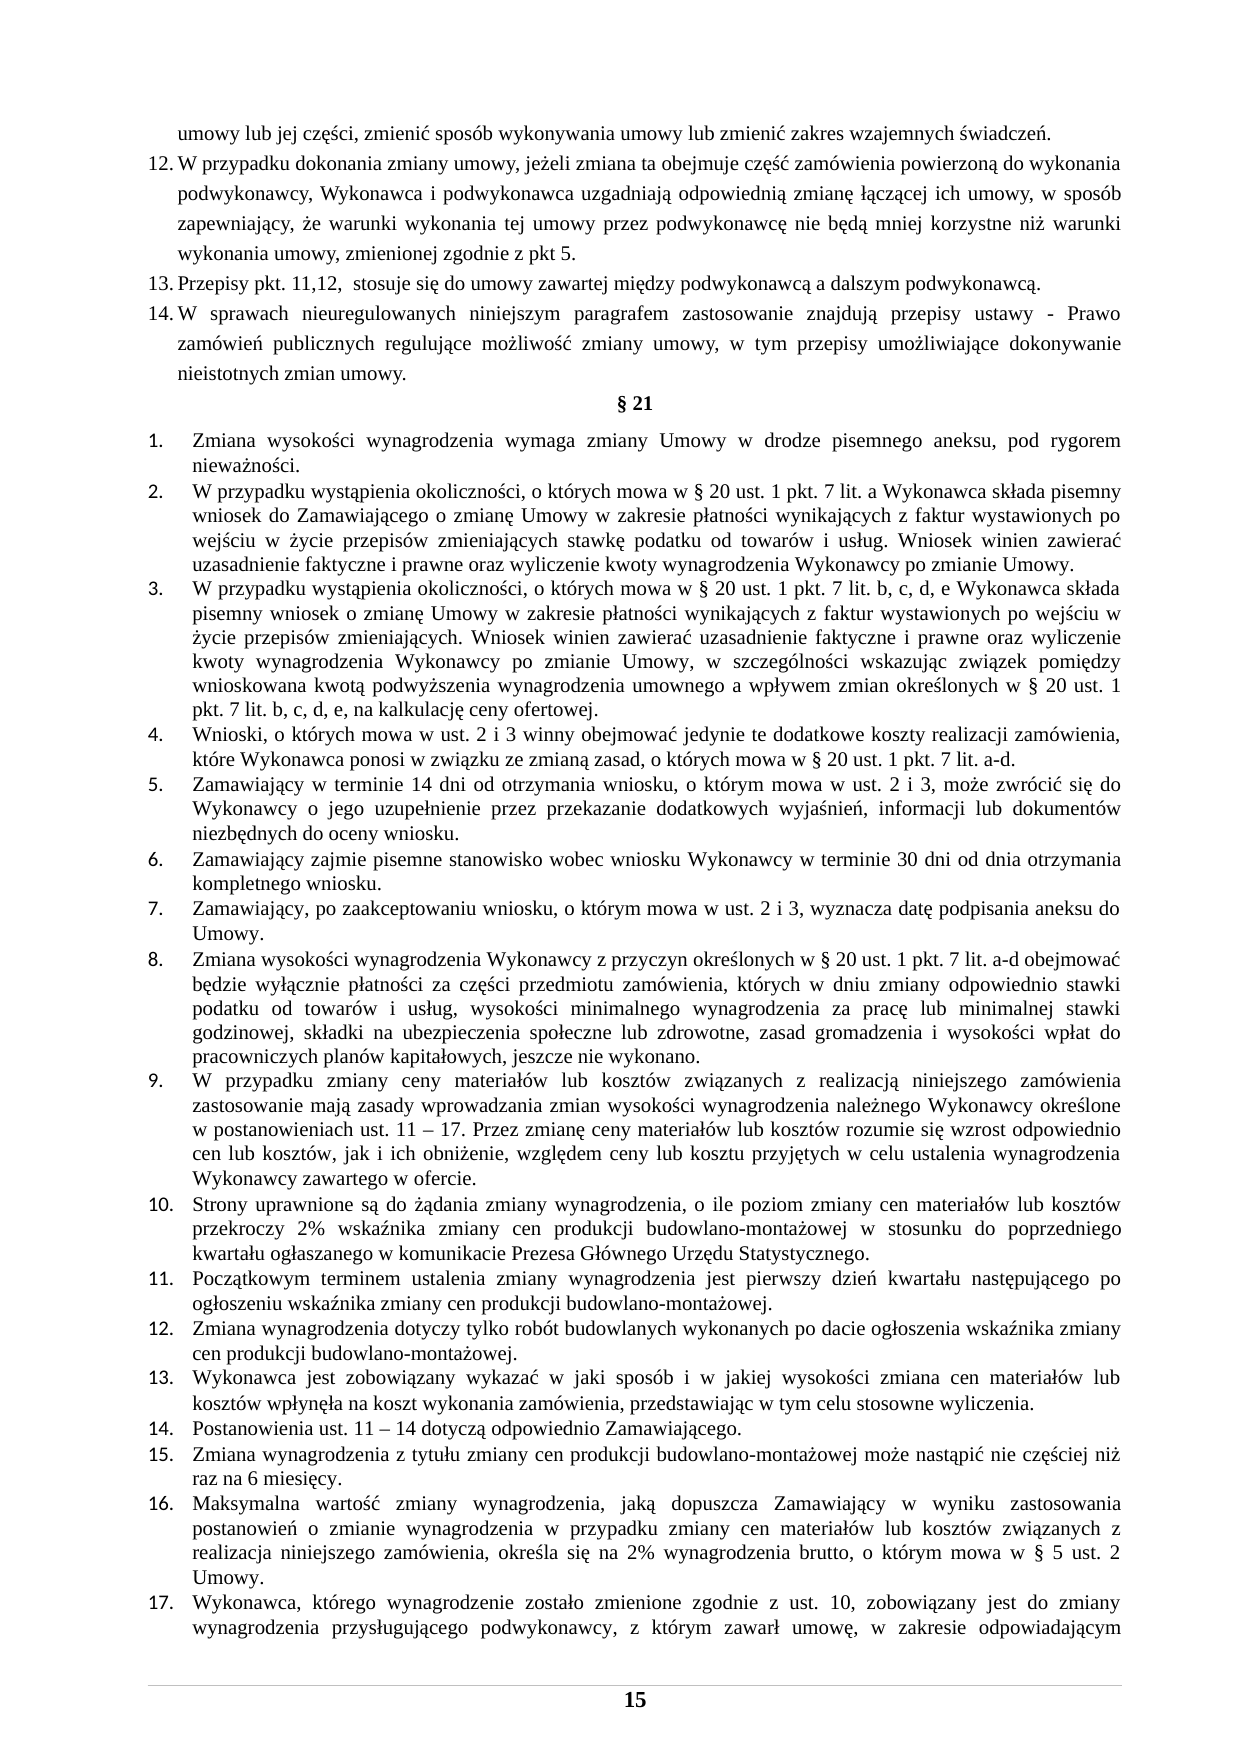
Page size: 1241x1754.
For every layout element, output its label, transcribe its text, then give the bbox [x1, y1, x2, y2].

list Strony uprawnione są do żądania zmiany wynagrodzenia, o ile poziom zmiany cen materiałów lub kosztów przekroczy 2% wskaźnika zmiany cen produkcji budowlano-montażowej w stosunku do poprzedniego kwartału ogłaszanego w komunikacie Prezesa Głównego Urzędu Statystycznego. [148, 1191, 1122, 1266]
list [148, 1589, 1122, 1639]
list Zamawiający, po zaakceptowaniu wniosku, o którym mowa w ust. 2 i 3, wyznacza datę podpisania aneksu do Umowy. [148, 895, 1122, 946]
list Zamawiający zajmie pisemne stanowisko wobec wniosku Wykonawcy w terminie 30 dni od dnia otrzymania kompletnego wniosku. [148, 846, 1122, 895]
text § 21 [148, 391, 1122, 415]
list Postanowienia ust. 11 – 14 dotyczą odpowiednio Zamawiającego. [148, 1415, 1122, 1441]
text 13. Przepisy pkt. 11,12, stosuje się do umowy zawartej między podwykonawcą a dalszym podwykonawcą. [148, 271, 1122, 295]
list Wnioski, o których mowa w ust. 2 i 3 winny obejmować jedynie te dodatkowe koszty realizacji zamówienia, które Wykonawca ponosi w związku ze zmianą zasad, o których mowa w § 20 ust. 1 pkt. 7 lit. a-d. [148, 721, 1122, 771]
list Wykonawca jest zobowiązany wykazać w jaki sposób i w jakiej wysokości zmiana cen materiałów lub kosztów wpłynęła na koszt wykonania zamówienia, przedstawiając w tym celu stosowne wyliczenia. [148, 1364, 1122, 1415]
list Zmiana wynagrodzenia dotyczy tylko robót budowlanych wykonanych po dacie ogłoszenia wskaźnika zmiany cen produkcji budowlano-montażowej. [148, 1315, 1122, 1364]
list Początkowym terminem ustalenia zmiany wynagrodzenia jest pierwszy dzień kwartału następującego po ogłoszeniu wskaźnika zmiany cen produkcji budowlano-montażowej. [148, 1266, 1122, 1315]
list Zmiana wysokości wynagrodzenia Wykonawcy z przyczyn określonych w § 20 ust. 1 pkt. 7 lit. a-d obejmować będzie wyłącznie płatności za części przedmiotu zamówienia, których w dniu zmiany odpowiednio stawki podatku od towarów i usług, wysokości minimalnego wynagrodzenia za pracę lub minimalnej stawki godzinowej, składki na ubezpieczenia społeczne lub zdrowotne, zasad gromadzenia i wysokości wpłat do pracowniczych planów kapitałowych, jeszcze nie wykonano. [148, 946, 1122, 1068]
list Zamawiający w terminie 14 dni od otrzymania wniosku, o którym mowa w ust. 2 i 3, może zwrócić się do Wykonawcy o jego uzupełnienie przez przekazanie dodatkowych wyjaśnień, informacji lub dokumentów niezbędnych do oceny wniosku. [148, 771, 1122, 846]
list W przypadku wystąpienia okoliczności, o których mowa w § 20 ust. 1 pkt. 7 lit. b, c, d, e Wykonawca składa pisemny wniosek o zmianę Umowy w zakresie płatności wynikających z faktur wystawionych po wejściu w życie przepisów zmieniających. Wniosek winien zawierać uzasadnienie faktyczne i prawne oraz wyliczenie kwoty wynagrodzenia Wykonawcy po zmianie Umowy, w szczególności wskazując związek pomiędzy wnioskowana kwotą podwyższenia wynagrodzenia umownego a wpływem zmian określonych w § 20 ust. 1 pkt. 7 lit. b, c, d, e, na kalkulację ceny ofertowej. [148, 576, 1122, 721]
text 12. W przypadku dokonania zmiany umowy, jeżeli zmiana ta obejmuje część zamówienia powierzoną do wykonania podwykonawcy, Wykonawca i podwykonawca uzgadniają odpowiednią zmianę łączącej ich umowy, w sposób zapewniający, że warunki wykonania tej umowy przez podwykonawcę nie będą mniej korzystne niż warunki wykonania umowy, zmienionej zgodnie z pkt 5. [148, 151, 1122, 265]
list W przypadku zmiany ceny materiałów lub kosztów związanych z realizacją niniejszego zamówienia zastosowanie mają zasady wprowadzania zmian wysokości wynagrodzenia należnego Wykonawcy określone w postanowieniach ust. 11 – 17. Przez zmianę ceny materiałów lub kosztów rozumie się wzrost odpowiednio cen lub kosztów, jak i ich obniżenie, względem ceny lub kosztu przyjętych w celu ustalenia wynagrodzenia Wykonawcy zawartego w ofercie. [148, 1068, 1122, 1191]
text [148, 121, 1122, 145]
text 14. W sprawach nieuregulowanych niniejszym paragrafem zastosowanie znajdują przepisy ustawy - Prawo zamówień publicznych regulujące możliwość zmiany umowy, w tym przepisy umożliwiające dokonywanie nieistotnych zmian umowy. [148, 301, 1122, 385]
list Maksymalna wartość zmiany wynagrodzenia, jaką dopuszcza Zamawiający w wyniku zastosowania postanowień o zmianie wynagrodzenia w przypadku zmiany cen materiałów lub kosztów związanych z realizacja niniejszego zamówienia, określa się na 2% wynagrodzenia brutto, o którym mowa w § 5 ust. 2 Umowy. [148, 1490, 1122, 1589]
list W przypadku wystąpienia okoliczności, o których mowa w § 20 ust. 1 pkt. 7 lit. a Wykonawca składa pisemny wniosek do Zamawiającego o zmianę Umowy w zakresie płatności wynikających z faktur wystawionych po wejściu w życie przepisów zmieniających stawkę podatku od towarów i usług. Wniosek winien zawierać uzasadnienie faktyczne i prawne oraz wyliczenie kwoty wynagrodzenia Wykonawcy po zmianie Umowy. [148, 478, 1122, 576]
list Zmiana wysokości wynagrodzenia wymaga zmiany Umowy w drodze pisemnego aneksu, pod rygorem nieważności. [148, 427, 1122, 478]
list Zmiana wynagrodzenia z tytułu zmiany cen produkcji budowlano-montażowej może nastąpić nie częściej niż raz na 6 miesięcy. [148, 1441, 1122, 1490]
